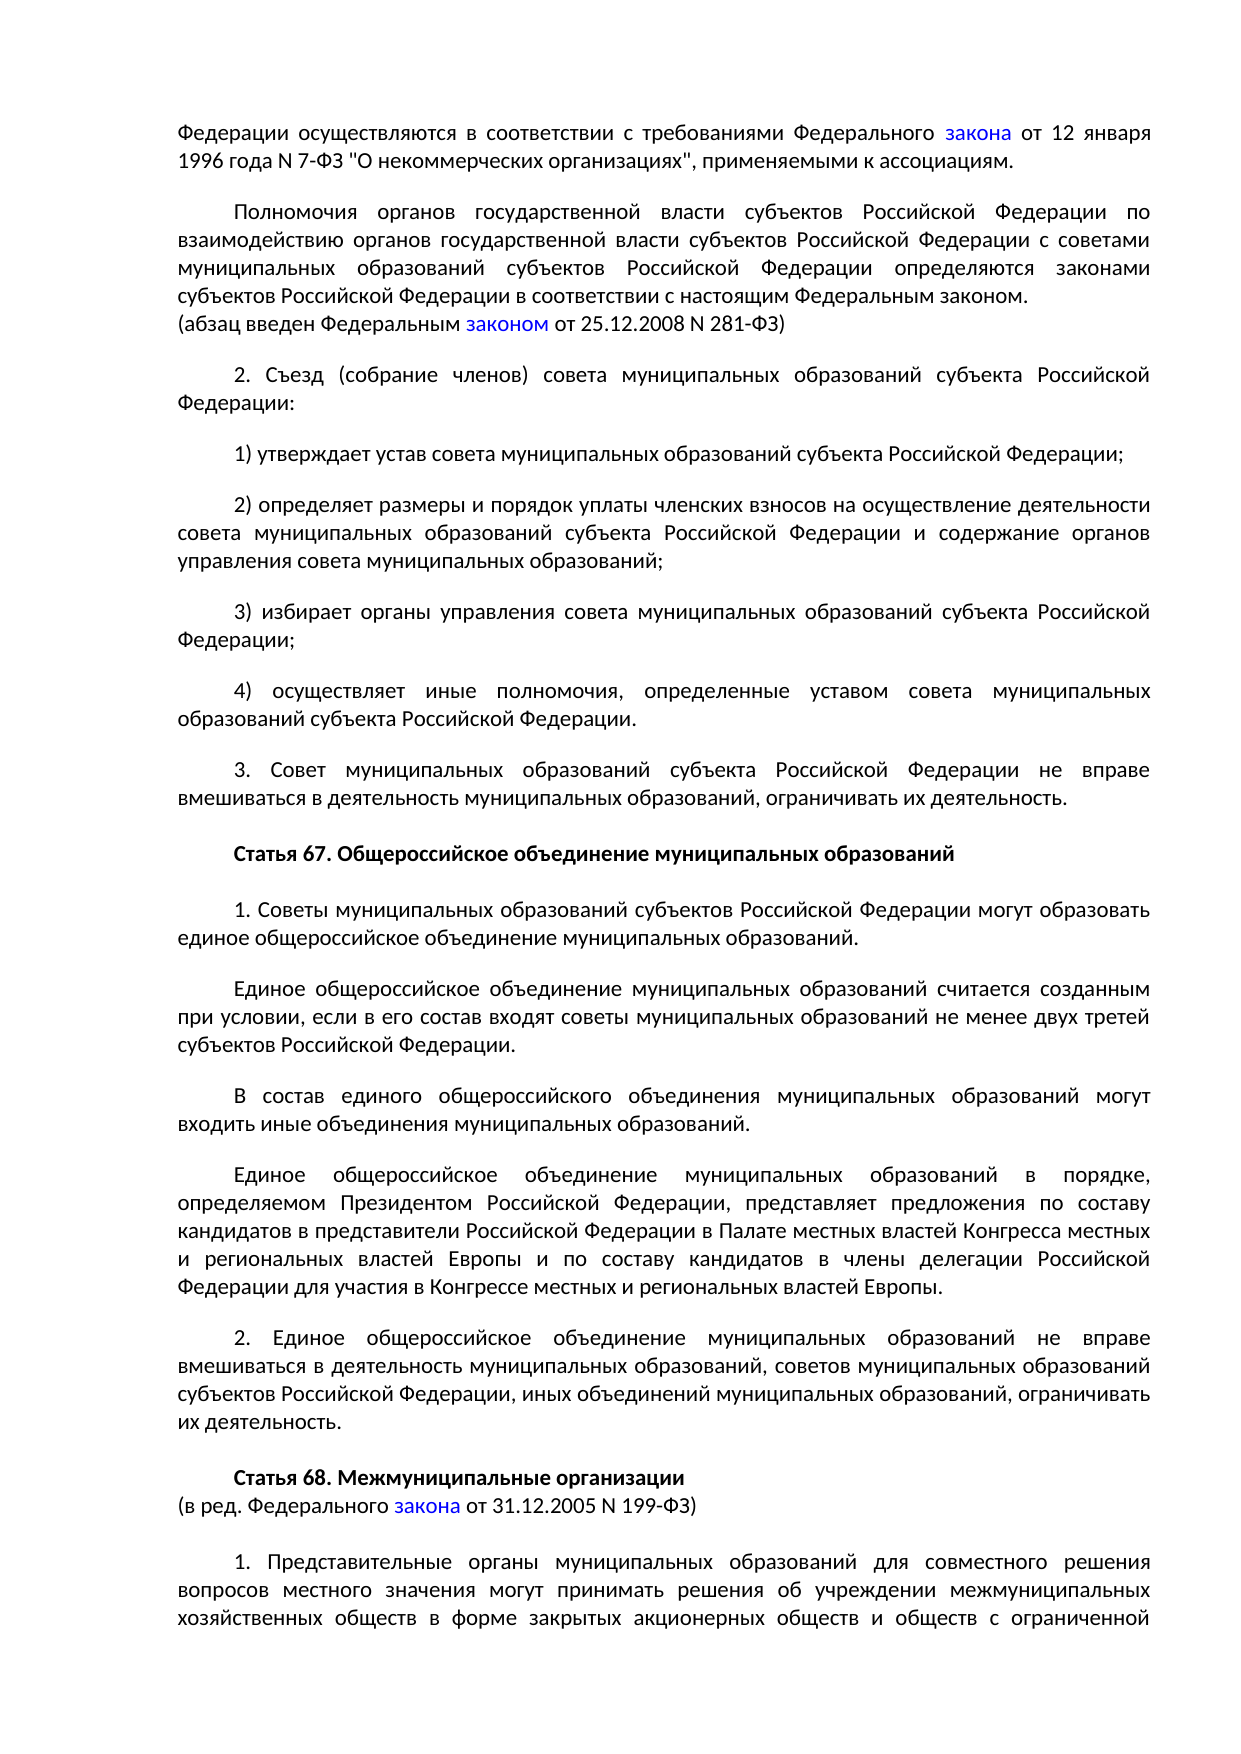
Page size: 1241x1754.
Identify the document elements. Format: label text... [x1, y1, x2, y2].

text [177, 1547, 1152, 1631]
text 1) утверждает устав совета муниципальных образований субъекта Российской Федерации; [177, 439, 1152, 467]
text 3. Совет муниципальных образований субъекта Российской Федерации не вправе вмешиваться в деятельность муниципальных образований, ограничивать их деятельность. [177, 755, 1152, 811]
text 3) избирает органы управления совета муниципальных образований субъекта Российской Федерации; [177, 597, 1152, 653]
text 2) определяет размеры и порядок уплаты членских взносов на осуществление деятельности совета муниципальных образований субъекта Российской Федерации и содержание органов управления совета муниципальных образований; [177, 490, 1152, 574]
text 1. Советы муниципальных образований субъектов Российской Федерации могут образовать единое общероссийское объединение муниципальных образований. [177, 895, 1152, 951]
title Статья 68. Межмуниципальные организации [177, 1463, 1152, 1491]
text Единое общероссийское объединение муниципальных образований считается созданным при условии, если в его состав входят советы муниципальных образований не менее двух третей субъектов Российской Федерации. [177, 974, 1152, 1058]
title Статья 67. Общероссийское объединение муниципальных образований [177, 839, 1152, 867]
text Единое общероссийское объединение муниципальных образований в порядке, определяемом Президентом Российской Федерации, представляет предложения по составу кандидатов в представители Российской Федерации в Палате местных властей Конгресса местных и региональных властей Европы и по составу кандидатов в члены делегации Российской Федерации для участия в Конгрессе местных и региональных властей Европы. [177, 1160, 1152, 1300]
text 2. Съезд (собрание членов) совета муниципальных образований субъекта Российской Федерации: [177, 360, 1152, 416]
text (в ред. Федерального закона от 31.12.2005 N 199-ФЗ) [177, 1491, 1152, 1519]
text 2. Единое общероссийское объединение муниципальных образований не вправе вмешиваться в деятельность муниципальных образований, советов муниципальных образований субъектов Российской Федерации, иных объединений муниципальных образований, ограничивать их деятельность. [177, 1323, 1152, 1435]
text Полномочия органов государственной власти субъектов Российской Федерации по взаимодействию органов государственной власти субъектов Российской Федерации с советами муниципальных образований субъектов Российской Федерации определяются законами субъектов Российской Федерации в соответствии с настоящим Федеральным законом. [177, 197, 1152, 309]
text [177, 118, 1152, 174]
text (абзац введен Федеральным законом от 25.12.2008 N 281-ФЗ) [177, 309, 1152, 337]
text 4) осуществляет иные полномочия, определенные уставом совета муниципальных образований субъекта Российской Федерации. [177, 676, 1152, 732]
text В состав единого общероссийского объединения муниципальных образований могут входить иные объединения муниципальных образований. [177, 1081, 1152, 1137]
